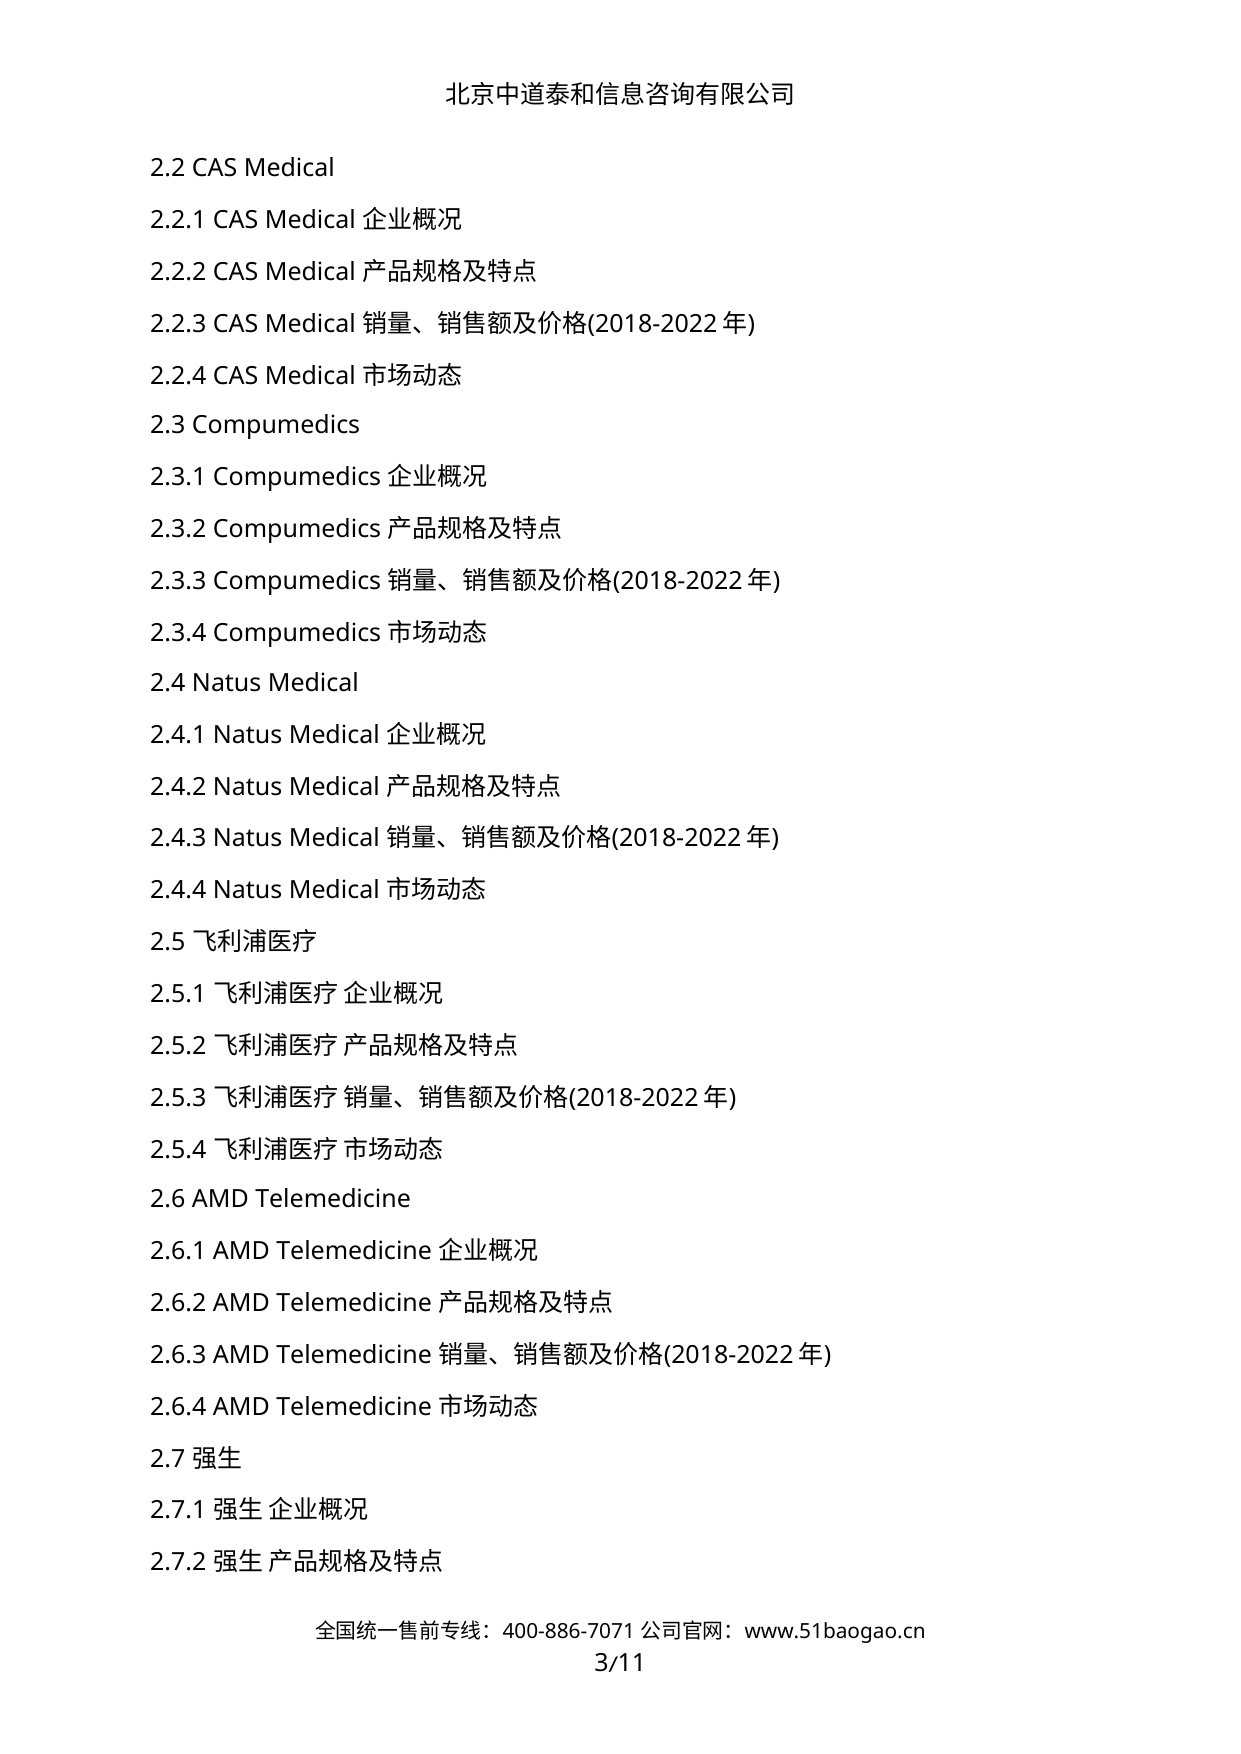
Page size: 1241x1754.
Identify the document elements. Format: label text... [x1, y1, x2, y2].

text 2.3 Compumedics [150, 407, 1090, 441]
text 2.5.1 飞利浦医疗 企业概况 [150, 973, 1090, 1010]
text 2.6.4 AMD Telemedicine 市场动态 [150, 1386, 1090, 1422]
text 2.5.3 飞利浦医疗 销量、销售额及价格(2018-2022年) [150, 1077, 1090, 1113]
text 2.2.1 CAS Medical 企业概况 [150, 200, 1090, 236]
text 2.4.1 Natus Medical 企业概况 [150, 714, 1090, 750]
text 2.5.4 飞利浦医疗 市场动态 [150, 1129, 1090, 1165]
text 2.3.4 Compumedics 市场动态 [150, 612, 1090, 649]
text 2.4 Natus Medical [150, 664, 1090, 698]
text 2.6.2 AMD Telemedicine 产品规格及特点 [150, 1282, 1090, 1319]
text 2.4.4 Natus Medical 市场动态 [150, 870, 1090, 906]
text 2.6 AMD Telemedicine [150, 1181, 1090, 1215]
text 2.7.2 强生 产品规格及特点 [150, 1542, 1090, 1578]
text 2.4.3 Natus Medical 销量、销售额及价格(2018-2022年) [150, 818, 1090, 854]
text 2.7 强生 [150, 1438, 1090, 1474]
text 2.7.1 强生 企业概况 [150, 1490, 1090, 1526]
text 2.5 飞利浦医疗 [150, 922, 1090, 958]
text 2.2.3 CAS Medical 销量、销售额及价格(2018-2022年) [150, 303, 1090, 340]
text 2.2.4 CAS Medical 市场动态 [150, 355, 1090, 392]
text 2.2 CAS Medical [150, 150, 1090, 184]
text 2.3.2 Compumedics 产品规格及特点 [150, 509, 1090, 545]
text 2.3.3 Compumedics 销量、销售额及价格(2018-2022年) [150, 561, 1090, 597]
text 2.3.1 Compumedics 企业概况 [150, 457, 1090, 493]
text 2.6.3 AMD Telemedicine 销量、销售额及价格(2018-2022年) [150, 1334, 1090, 1371]
text 2.6.1 AMD Telemedicine 企业概况 [150, 1231, 1090, 1267]
text 2.5.2 飞利浦医疗 产品规格及特点 [150, 1025, 1090, 1062]
text 2.4.2 Natus Medical 产品规格及特点 [150, 766, 1090, 802]
text 2.2.2 CAS Medical 产品规格及特点 [150, 252, 1090, 288]
